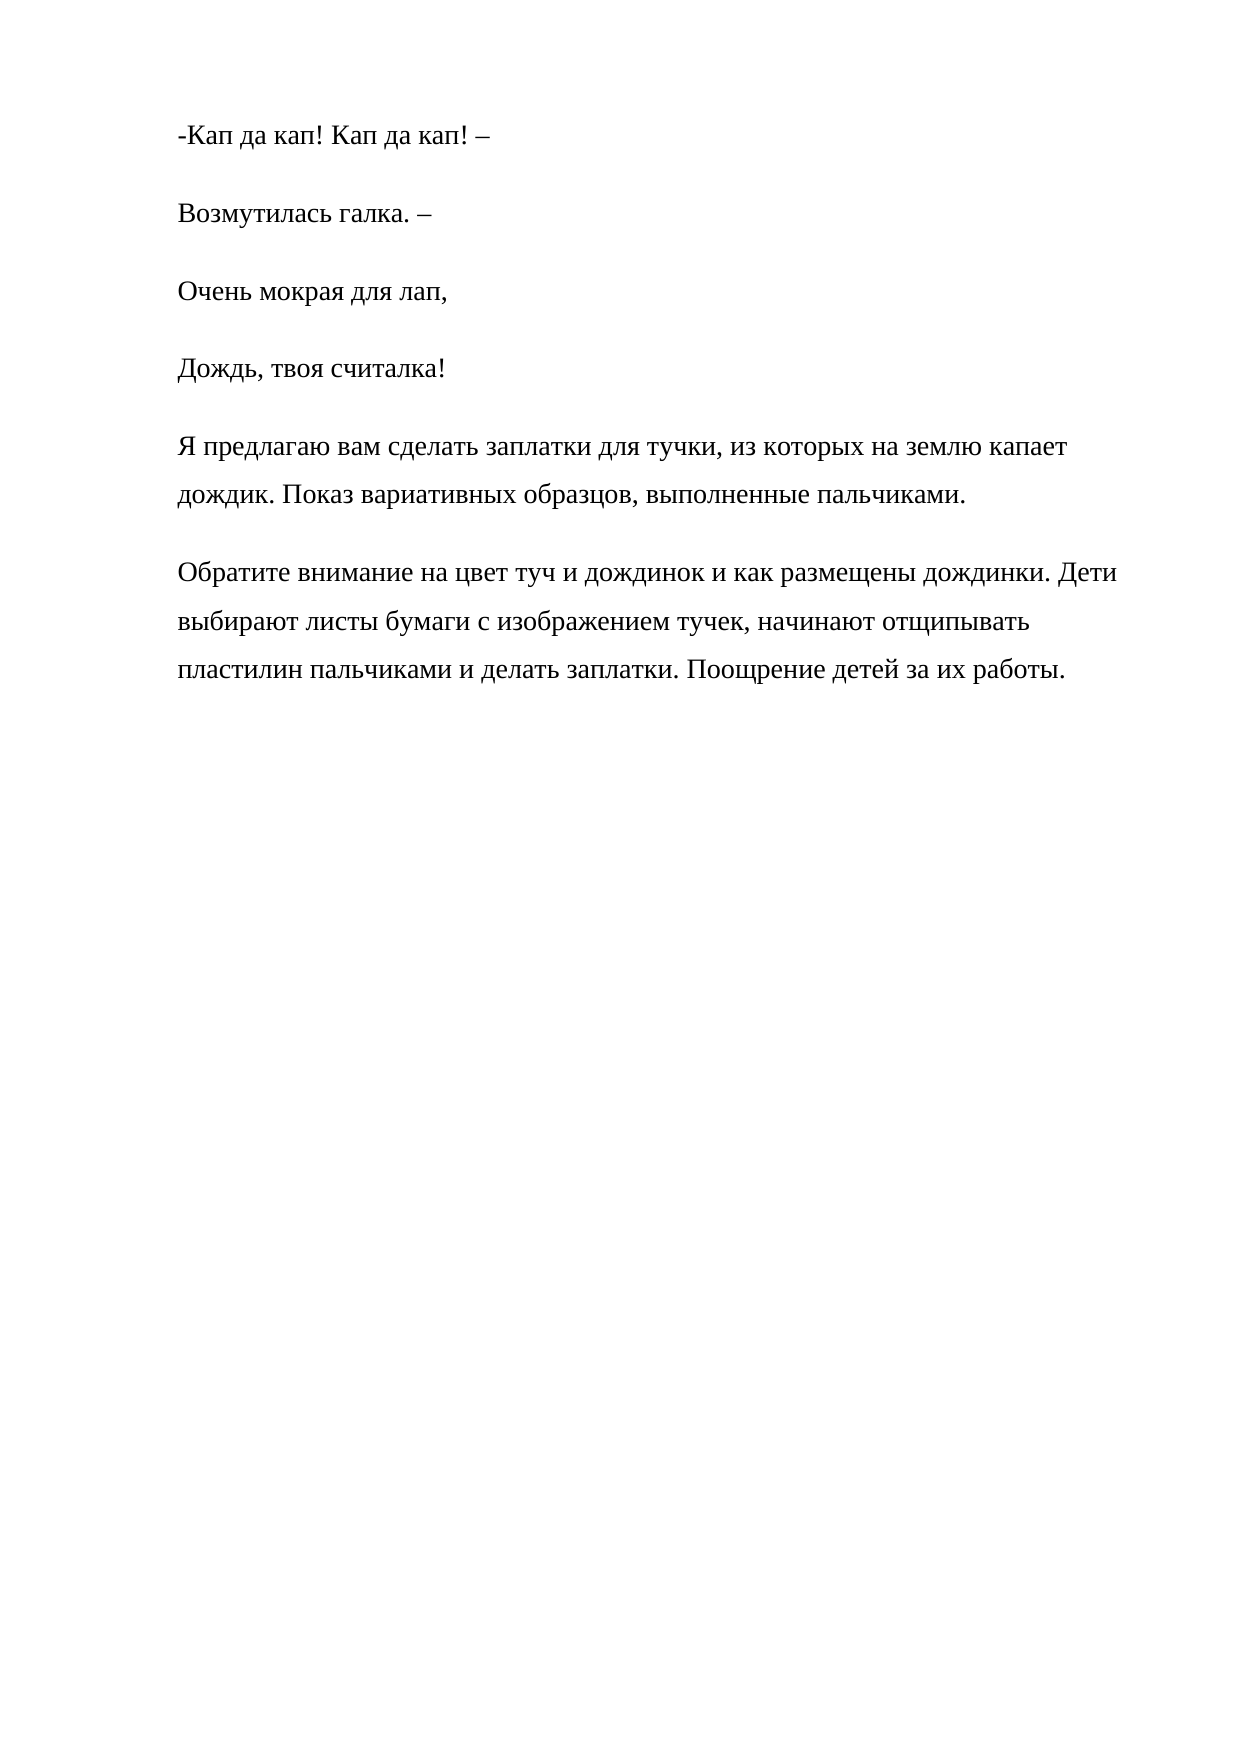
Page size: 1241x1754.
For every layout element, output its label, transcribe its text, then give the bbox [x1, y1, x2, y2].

text Дождь, твоя считалка! [177, 351, 1152, 384]
text -Кап да кап! Кап да кап! – [177, 118, 1152, 151]
text Я предлагаю вам сделать заплатки для тучки, из которых на землю капает дождик. Показ вариативных образцов, выполненные пальчиками. [177, 429, 1152, 510]
text Возмутилась галка. – [177, 196, 1152, 228]
text Очень мокрая для лап, [177, 273, 1152, 306]
text Обратите внимание на цвет туч и дождинок и как размещены дождинки. Дети выбирают листы бумаги с изображением тучек, начинают отщипывать пластилин пальчиками и делать заплатки. Поощрение детей за их работы. [177, 555, 1152, 685]
